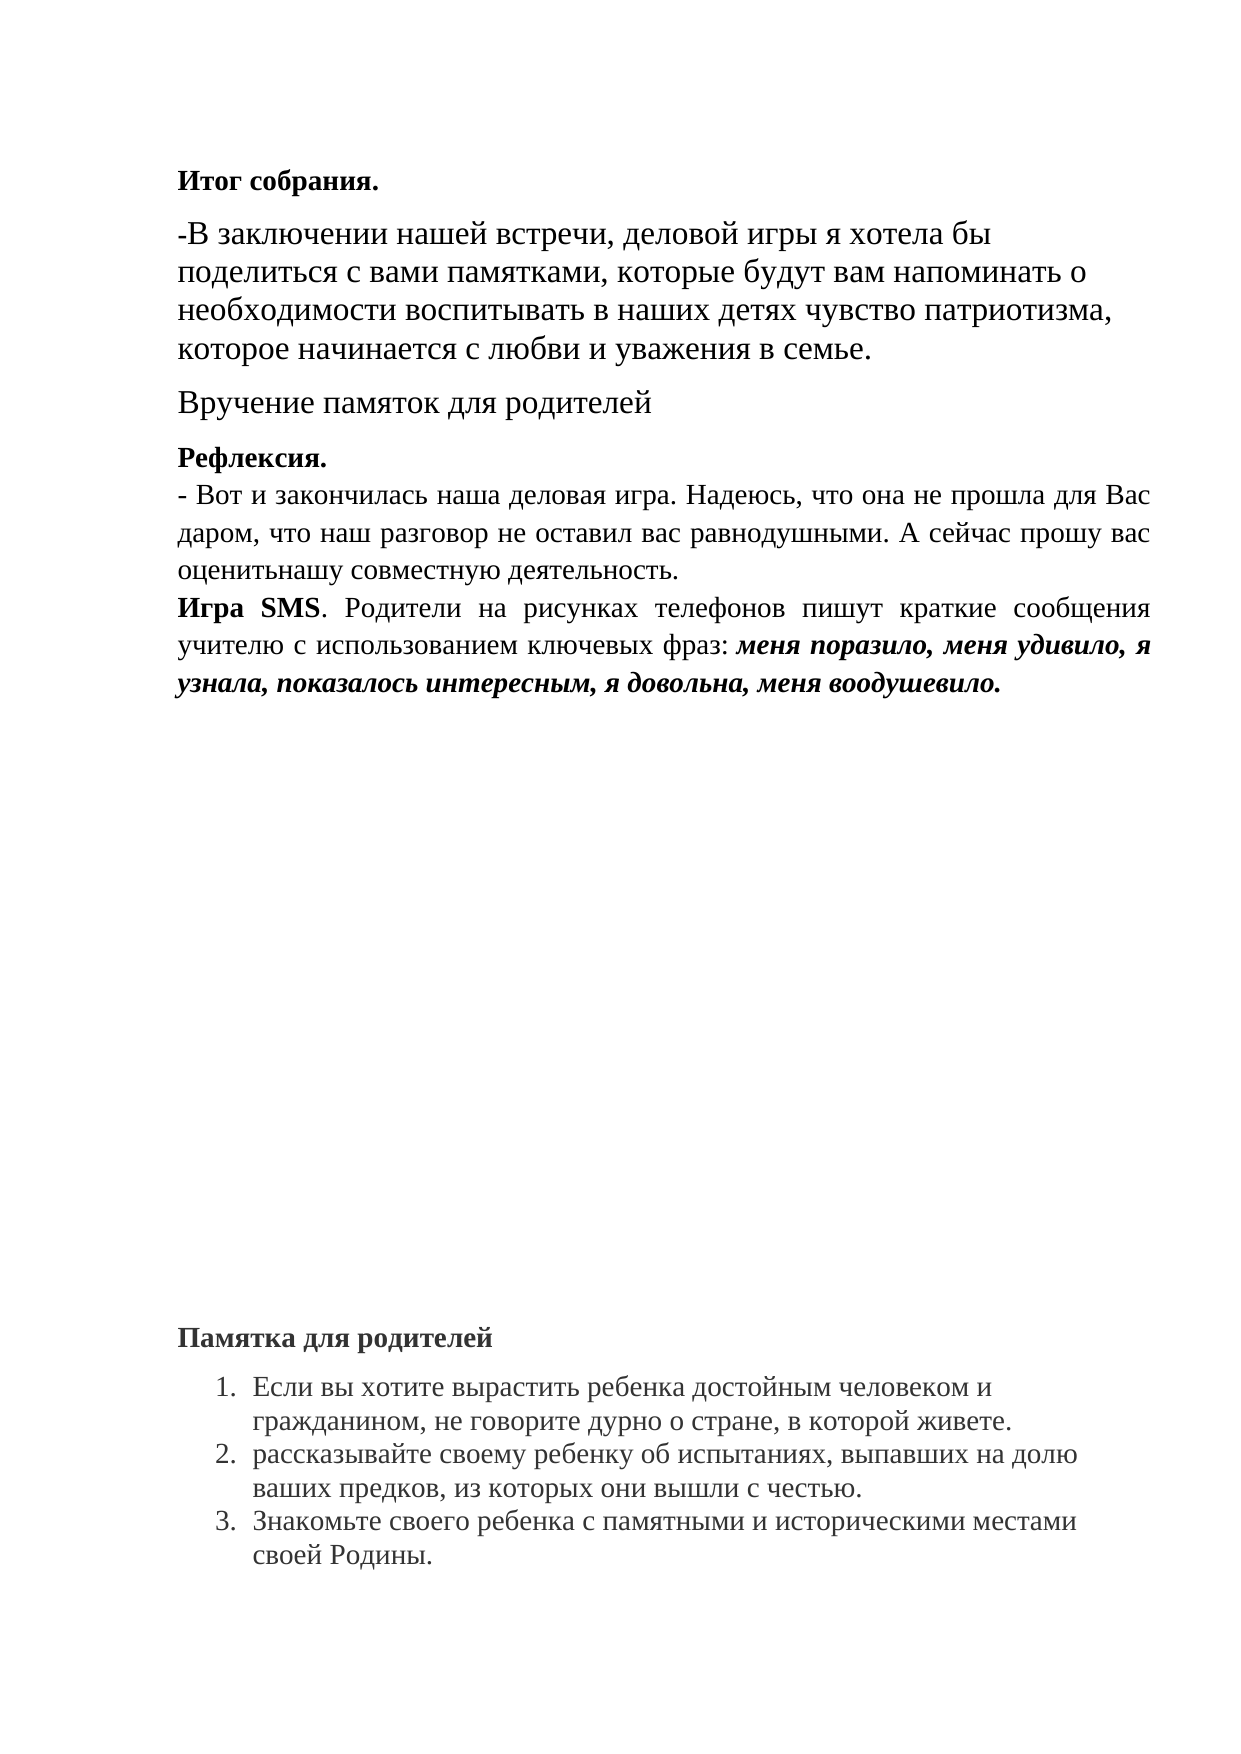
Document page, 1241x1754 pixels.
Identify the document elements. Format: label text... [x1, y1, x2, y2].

list Если вы хотите вырастить ребенка достойным человеком и гражданином, не говорите дурно о стране, в которой живете. [215, 1369, 1152, 1436]
text Рефлексия. [177, 436, 1152, 473]
text - Вот и закончилась наша деловая игра. Надеюсь, что она не прошла для Вас даром, что наш разговор не оставил вас равнодушными. А сейчас прошу вас оценитьнашу совместную деятельность. [177, 473, 1152, 586]
list рассказывайте своему ребенку об испытаниях, выпавших на долю ваших предков, из которых они вышли с честью. [215, 1436, 1152, 1503]
text Игра SMS. Родители на рисунках телефонов пишут краткие сообщения учителю с использованием ключевых фраз: меня поразило, меня удивило, я узнала, показалось интересным, я довольна, меня воодушевило. [177, 586, 1152, 698]
list Знакомьте своего ребенка с памятными и историческими местами своей Родины. [215, 1503, 1152, 1570]
text Памятка для родителей [177, 1320, 1152, 1353]
text Итог собрания. [177, 159, 1152, 197]
text Вручение памяток для родителей [177, 382, 1152, 420]
text -В заключении нашей встречи, деловой игры я хотела бы поделиться с вами памятками, которые будут вам напоминать о необходимости воспитывать в наших детях чувство патриотизма, которое начинается с любви и уважения в семье. [177, 213, 1152, 366]
